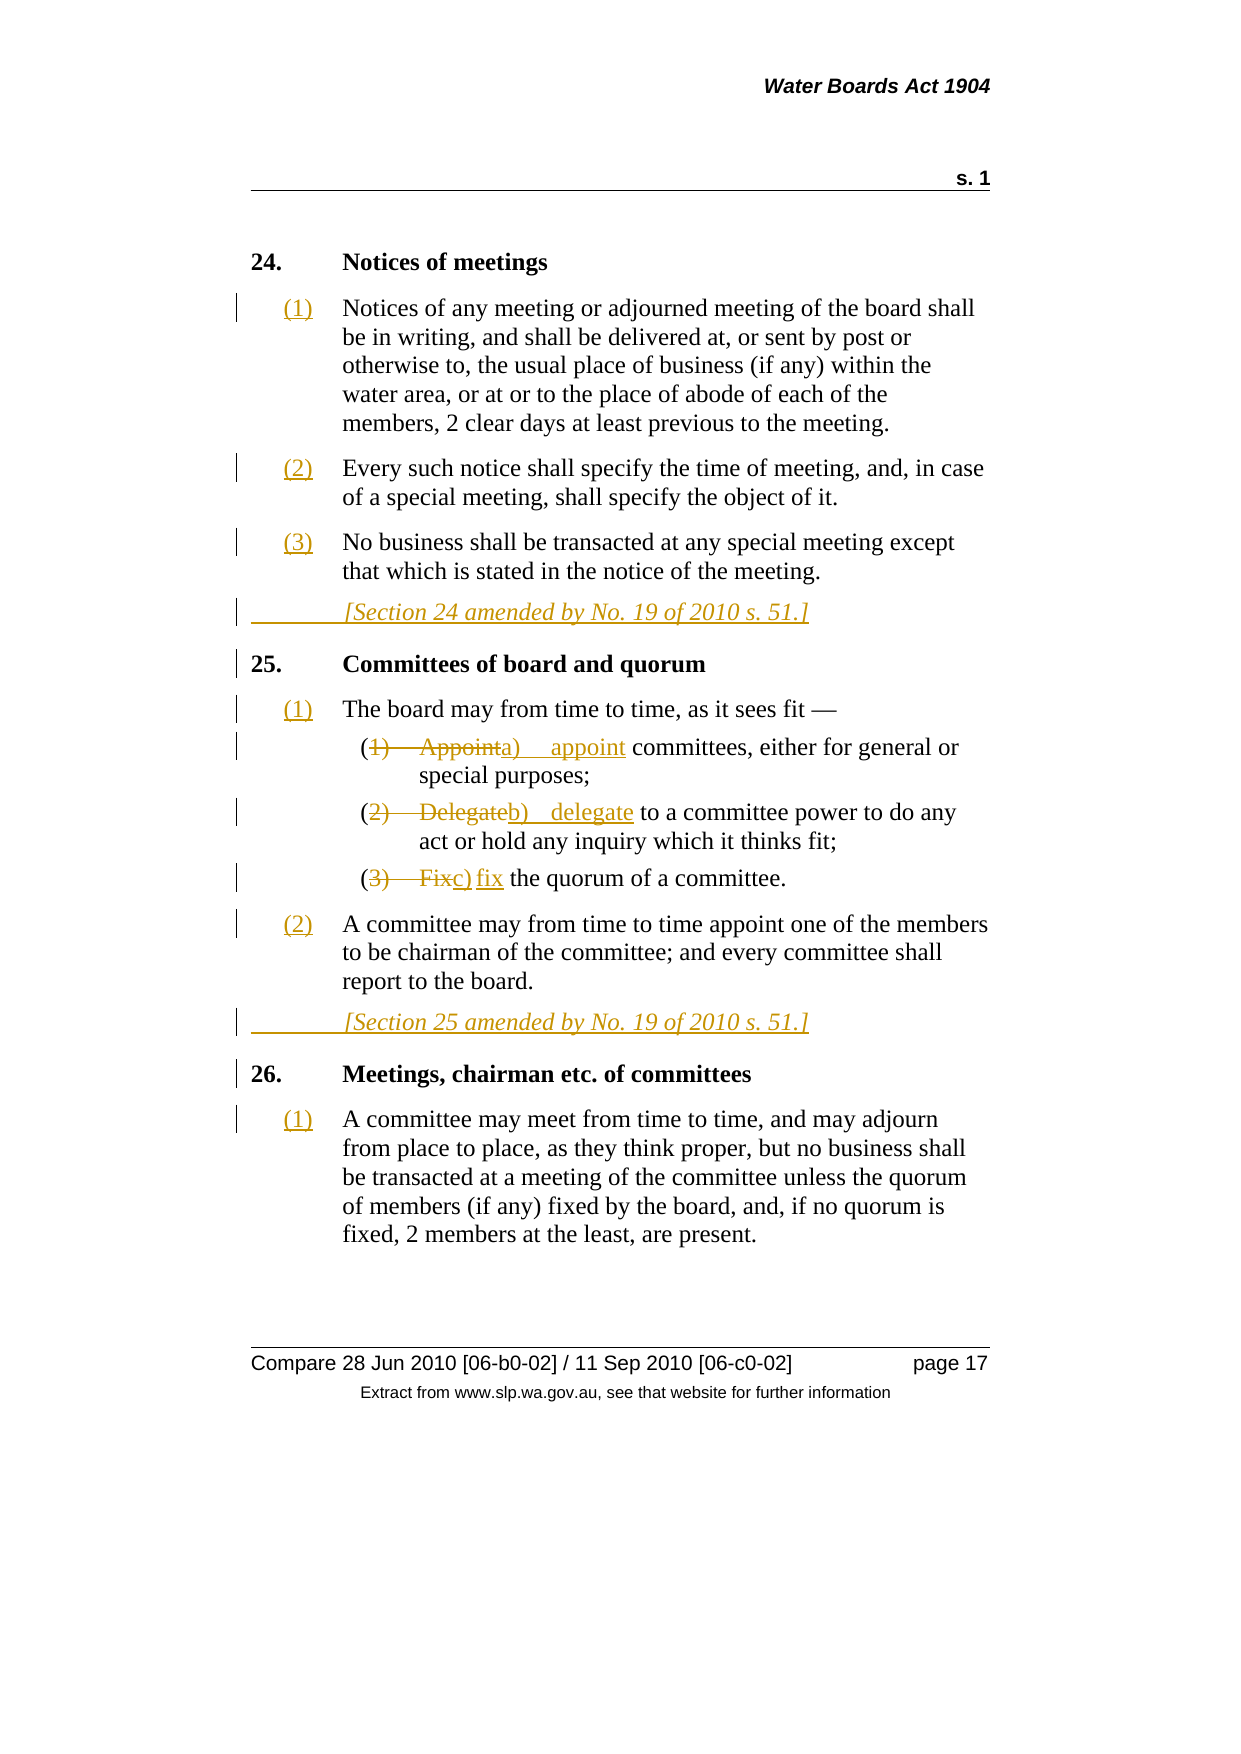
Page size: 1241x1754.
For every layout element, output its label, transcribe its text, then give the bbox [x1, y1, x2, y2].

text The board may from time to time, as it sees fit — [251, 694, 990, 723]
subtitle 24. Notices of meetings [251, 247, 990, 276]
text No business shall be transacted at any special meeting except that which is stated in the notice of the meeting. [251, 527, 990, 585]
text A committee may meet from time to time, and may adjourn from place to place, as they think proper, but no business shall be transacted at a meeting of the committee unless the quorum of members (if any) fixed by the board, and, if no quorum is fixed, 2 members at the least, are present. [251, 1104, 990, 1248]
text ( the quorum of a committee. [251, 863, 990, 892]
text A committee may from time to time appoint one of the members to be chairman of the committee; and every committee shall report to the board. [251, 909, 990, 995]
subtitle 25. Committees of board and quorum [251, 649, 990, 678]
subtitle 26. Meetings, chairman etc. of committees [251, 1059, 990, 1088]
text Every such notice shall specify the time of meeting, and, in case of a special meeting, shall specify the object of it. [251, 453, 990, 511]
text ( to a committee power to do any act or hold any inquiry which it thinks fit; [251, 797, 990, 855]
text ( committees, either for general or special purposes; [251, 732, 990, 789]
text Notices of any meeting or adjourned meeting of the board shall be in writing, and shall be delivered at, or sent by post or otherwise to, the usual place of business (if any) within the water area, or at or to the place of abode of each of the members, 2 clear days at least previous to the meeting. [251, 293, 990, 437]
